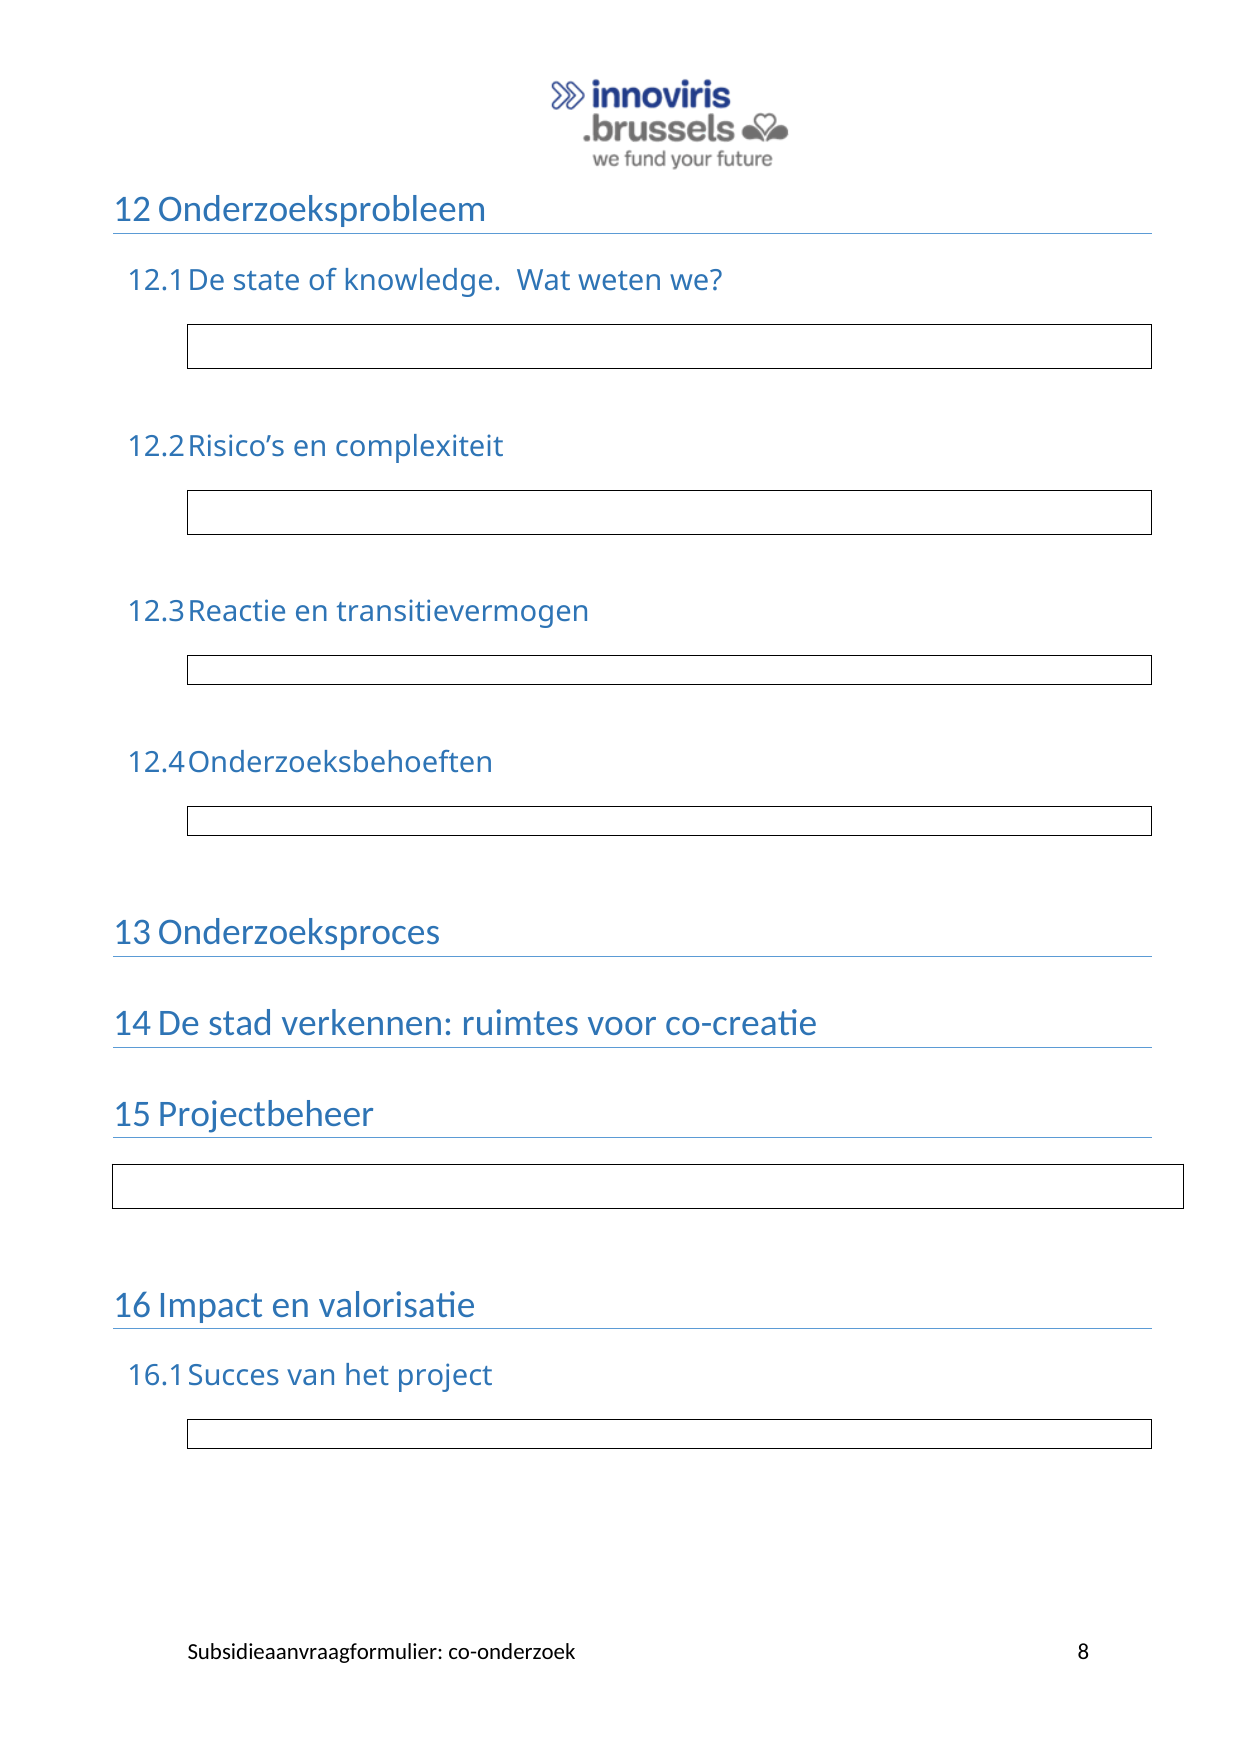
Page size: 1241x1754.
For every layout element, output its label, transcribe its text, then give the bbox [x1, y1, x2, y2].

table_header [113, 1165, 1183, 1208]
subtitle Projectbeheer [113, 1089, 1152, 1137]
table_header [188, 325, 1151, 368]
subtitle Reactie en transitievermogen [127, 591, 1132, 630]
table_header [188, 656, 1151, 684]
table_header [188, 807, 1151, 835]
subtitle Onderzoeksproces [113, 908, 1152, 956]
table_header [188, 1420, 1151, 1448]
subtitle Succes van het project [127, 1354, 1132, 1394]
picture [547, 75, 792, 171]
subtitle Impact en valorisatie [113, 1281, 1152, 1328]
subtitle De stad verkennen: ruimtes voor co-creatie [113, 999, 1152, 1047]
subtitle De state of knowledge. Wat weten we? [127, 259, 1132, 299]
subtitle Risico’s en complexiteit [127, 425, 1132, 465]
subtitle Onderzoeksbehoeften [127, 741, 1132, 781]
table_header [188, 491, 1151, 534]
subtitle Onderzoeksprobleem [113, 185, 1152, 233]
